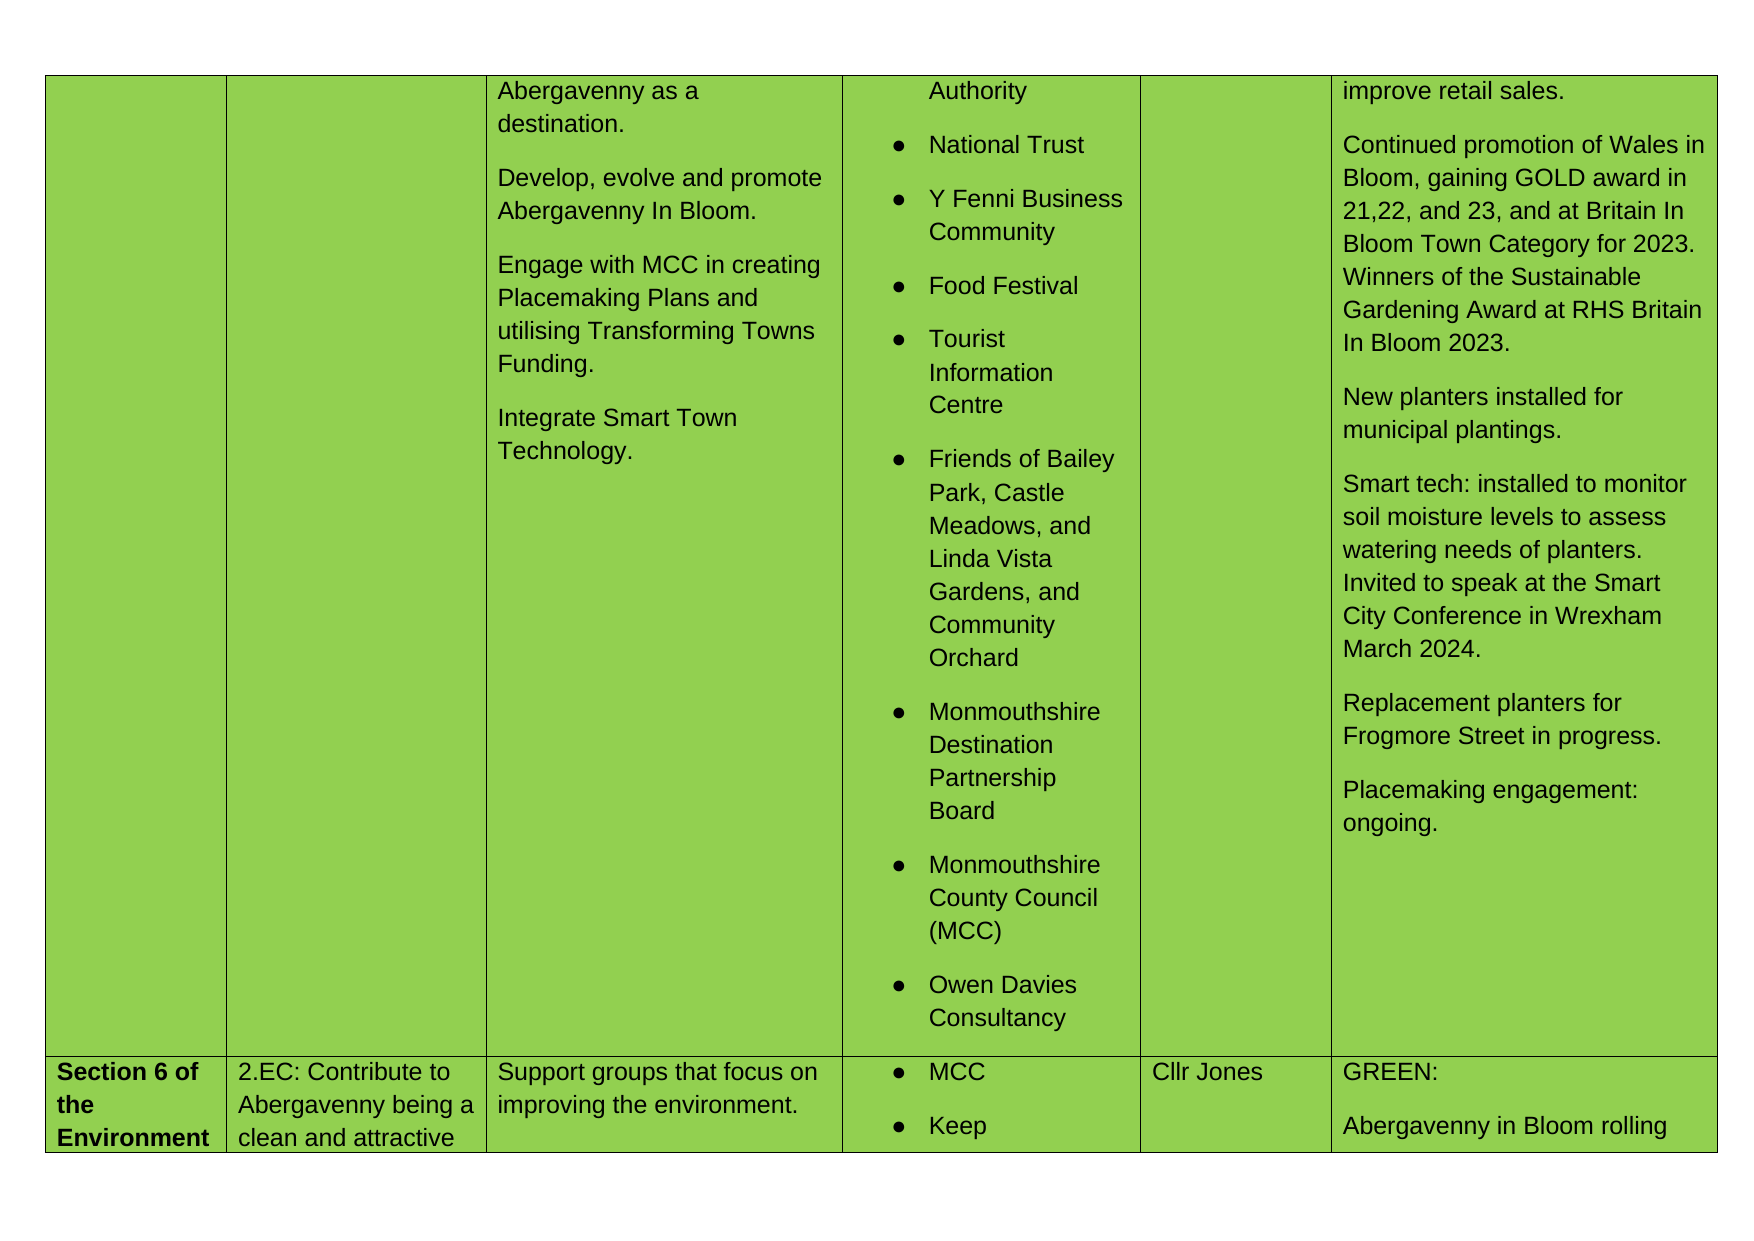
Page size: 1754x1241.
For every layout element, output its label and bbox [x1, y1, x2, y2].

table_cell [487, 76, 842, 1056]
table_cell [1141, 1057, 1331, 1152]
table_cell [1332, 76, 1717, 1056]
table_cell [227, 1057, 486, 1152]
table_cell [487, 1057, 842, 1152]
table_cell [1141, 76, 1331, 1056]
table_cell [843, 1057, 1140, 1152]
table_cell [227, 76, 486, 1056]
table_cell [46, 1057, 226, 1152]
table_cell [46, 76, 226, 1056]
table_cell [1332, 1057, 1717, 1152]
table_cell [843, 76, 1140, 1056]
